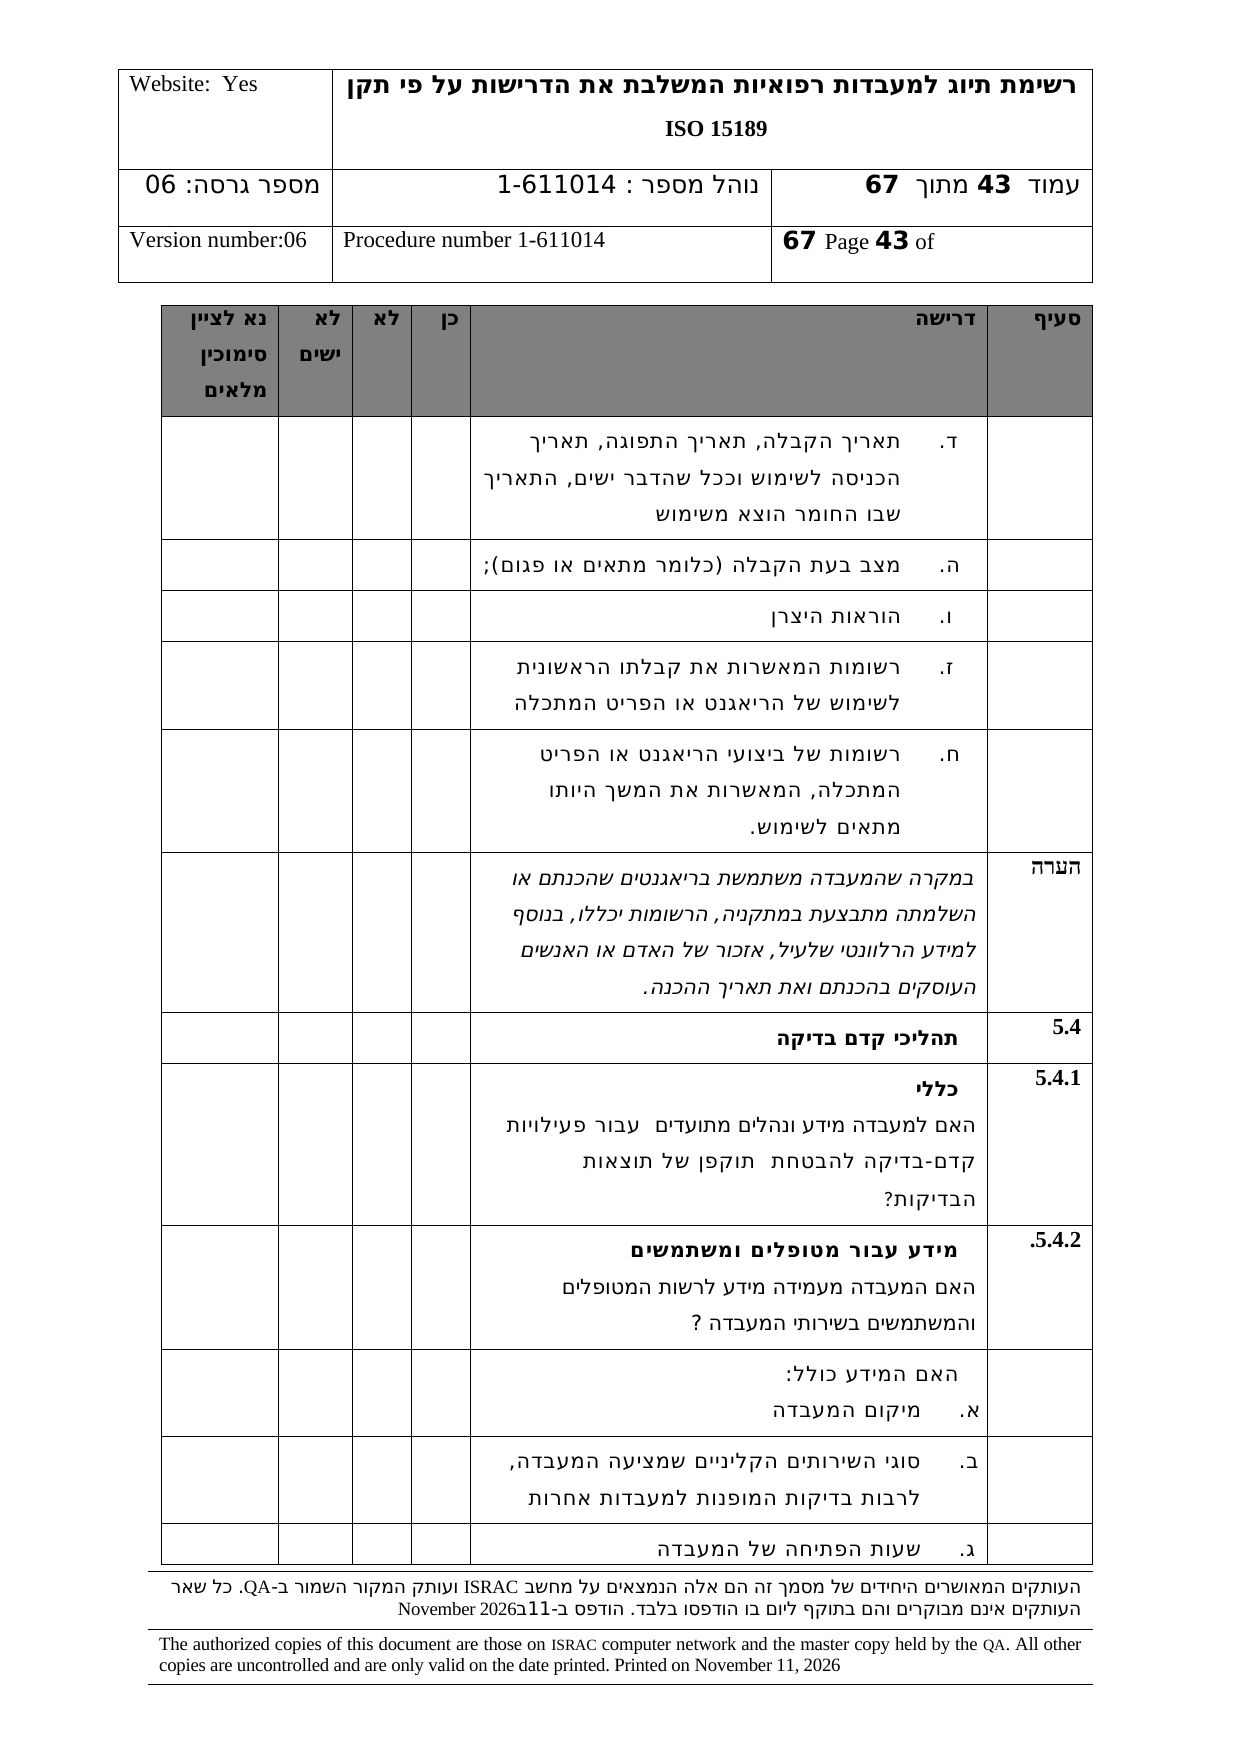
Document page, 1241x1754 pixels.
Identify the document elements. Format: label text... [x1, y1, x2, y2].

table_cell [988, 730, 1092, 852]
table_cell [353, 1064, 411, 1225]
table_cell [412, 730, 470, 852]
table_cell [412, 853, 470, 1012]
table_header לא ישים [279, 306, 352, 416]
table_cell [279, 1013, 352, 1063]
table_cell [279, 540, 352, 590]
table_cell [988, 417, 1092, 539]
table_cell [412, 1013, 470, 1063]
table_header כן [412, 306, 470, 416]
table_cell [412, 417, 470, 539]
table_cell [162, 1226, 278, 1348]
table_cell רשומות של ביצועי הריאגנט או הפריט המתכלה, המאשרות את המשך היותו מתאים לשימוש. [471, 730, 987, 852]
table_cell [353, 1226, 411, 1348]
table_cell 5.4.2. [988, 1226, 1092, 1348]
table_header לא [353, 306, 411, 416]
table_cell [988, 642, 1092, 728]
table_cell [279, 417, 352, 539]
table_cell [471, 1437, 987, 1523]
table_cell [412, 540, 470, 590]
table_cell [353, 1350, 411, 1436]
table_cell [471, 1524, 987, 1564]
table_cell מצב בעת הקבלה (כלומר מתאים או פגום); [471, 540, 987, 590]
table_cell תאריך הקבלה, תאריך התפוגה, תאריך הכניסה לשימוש וככל שהדבר ישים, התאריך שבו החומר הוצא משימוש [471, 417, 987, 539]
table_header דרישה [471, 306, 987, 416]
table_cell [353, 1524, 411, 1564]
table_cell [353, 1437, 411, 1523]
table_cell [162, 591, 278, 641]
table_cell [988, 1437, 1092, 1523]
table_cell במקרה שהמעבדה משתמשת בריאגנטים שהכנתם או השלמתה מתבצעת במתקניה, הרשומות יכללו, בנוסף למידע הרלוונטי שלעיל, אזכור של האדם או האנשים העוסקים בהכנתם ואת תאריך ההכנה. [471, 853, 987, 1012]
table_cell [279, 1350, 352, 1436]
table_cell הוראות היצרן [471, 591, 987, 641]
table_cell [279, 1064, 352, 1225]
table_cell רשומות המאשרות את קבלתו הראשונית לשימוש של הריאגנט או הפריט המתכלה [471, 642, 987, 728]
table_cell [353, 642, 411, 728]
table_cell [353, 591, 411, 641]
table_cell האם המידע כולל: מיקום המעבדה [471, 1350, 987, 1436]
table_cell [162, 1013, 278, 1063]
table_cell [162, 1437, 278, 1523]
table_cell [353, 417, 411, 539]
table_cell [412, 1350, 470, 1436]
table_cell הערה [988, 853, 1092, 1012]
table_cell כללי האם למעבדה מידע ונהלים מתועדים עבור פעילויות קדם-בדיקה להבטחת תוקפן של תוצאות הבדיקות? [471, 1064, 987, 1225]
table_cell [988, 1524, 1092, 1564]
table_cell 5.4 [988, 1013, 1092, 1063]
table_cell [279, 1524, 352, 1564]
table_cell [353, 853, 411, 1012]
table_cell תהליכי קדם בדיקה [471, 1013, 987, 1063]
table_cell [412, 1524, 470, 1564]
table_cell [162, 853, 278, 1012]
table_cell [988, 591, 1092, 641]
table_cell [412, 1226, 470, 1348]
table_cell [988, 540, 1092, 590]
table_cell [412, 642, 470, 728]
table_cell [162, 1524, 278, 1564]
table_cell [279, 853, 352, 1012]
table_cell מידע עבור מטופלים ומשתמשים האם המעבדה מעמידה מידע לרשות המטופלים והמשתמשים בשירותי המעבדה ? [471, 1226, 987, 1348]
table_cell [353, 730, 411, 852]
table_cell [279, 642, 352, 728]
table_cell [162, 730, 278, 852]
table_cell [162, 642, 278, 728]
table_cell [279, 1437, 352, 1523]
table_header נא לציין סימוכין מלאים [162, 306, 278, 416]
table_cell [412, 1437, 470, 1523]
table_cell [162, 1064, 278, 1225]
table_cell [162, 417, 278, 539]
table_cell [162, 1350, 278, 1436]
table_cell [353, 1013, 411, 1063]
table_cell [279, 591, 352, 641]
table_cell [412, 591, 470, 641]
table_cell [162, 540, 278, 590]
table_cell [988, 1350, 1092, 1436]
table_header סעיף [988, 306, 1092, 416]
table_cell [412, 1064, 470, 1225]
table_cell [353, 540, 411, 590]
table_cell 5.4.1 [988, 1064, 1092, 1225]
table_cell [279, 730, 352, 852]
table_cell [279, 1226, 352, 1348]
